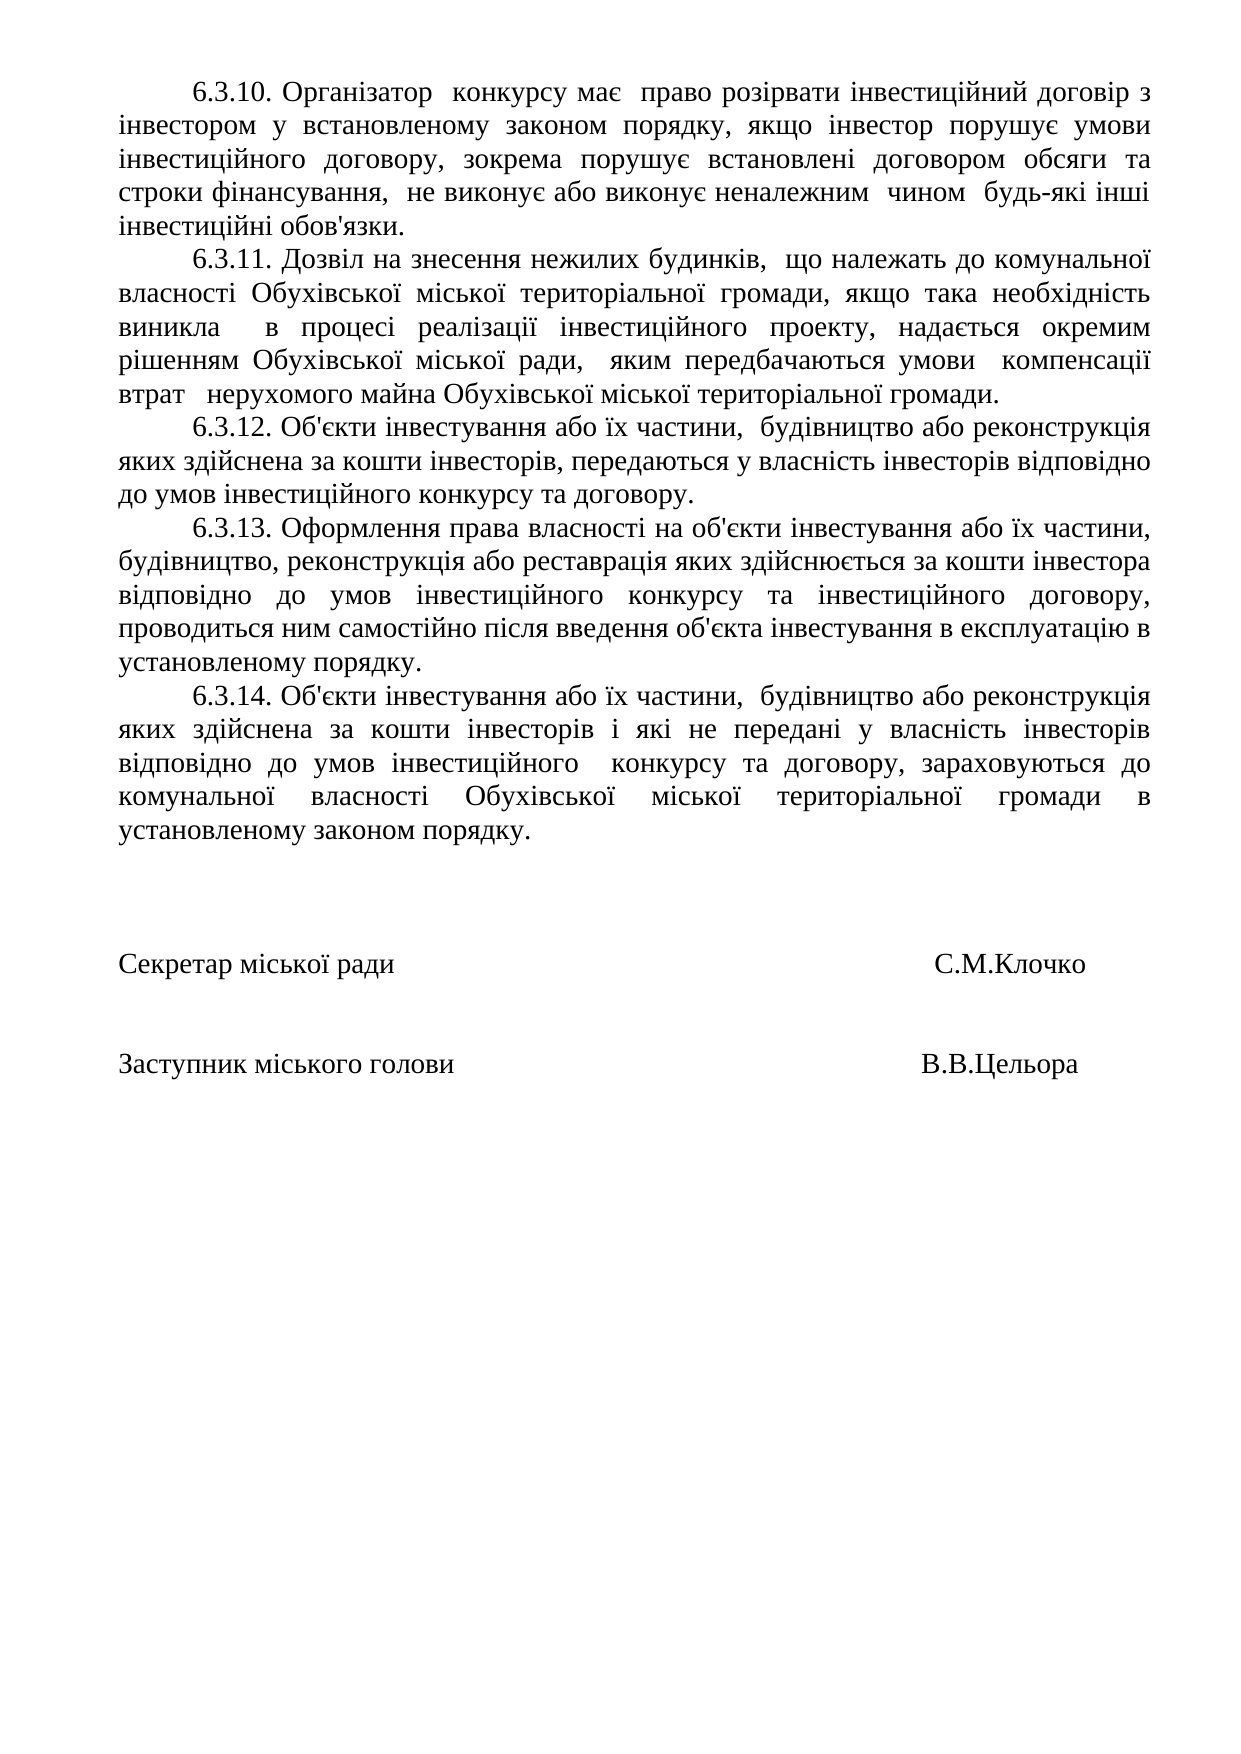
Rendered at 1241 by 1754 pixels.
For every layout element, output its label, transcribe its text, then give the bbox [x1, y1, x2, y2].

text 6.3.14. Об'єкти інвестування або їх частини, будівництво або реконструкція яких здійснена за кошти інвесторів і які не передані у власність інвесторів відповідно до умов інвестиційного конкурсу та договору, зараховуються до комунальної власності Обухівської міської територіальної громади в установленому законом порядку. [118, 678, 1152, 845]
text 6.3.13. Оформлення права власності на об'єкти інвестування або їх частини, будівництво, реконструкція або реставрація яких здійснюється за кошти інвестора відповідно до умов інвестиційного конкурсу та інвестиційного договору, проводиться ним самостійно після введення об'єкта інвестування в експлуатацію в установленому порядку. [118, 510, 1152, 678]
text 6.3.11. Дозвіл на знесення нежилих будинків, що належать до комунальної власності Обухівської міської територіальної громади, якщо така необхідність виникла в процесі реалізації інвестиційного проекту, надається окремим рішенням Обухівської міської ради, яким передбачаються умови компенсації втрат нерухомого майна Обухівської міської територіальної громади. [118, 242, 1152, 409]
text 6.3.10. Організатор конкурсу має право розірвати інвестиційний договір з інвестором у встановленому законом порядку, якщо інвестор порушує умови інвестиційного договору, зокрема порушує встановлені договором обсяги та строки фінансування, не виконує або виконує неналежним чином будь-які інші інвестиційні обов'язки. [118, 74, 1152, 242]
text Заступник міського голови В.В.Цельора [118, 1047, 1152, 1080]
text 6.3.12. Об'єкти інвестування або їх частини, будівництво або реконструкція яких здійснена за кошти інвесторів, передаються у власність інвесторів відповідно до умов інвестиційного конкурсу та договору. [118, 409, 1152, 510]
text Секретар міської ради С.М.Клочко [118, 946, 1152, 979]
